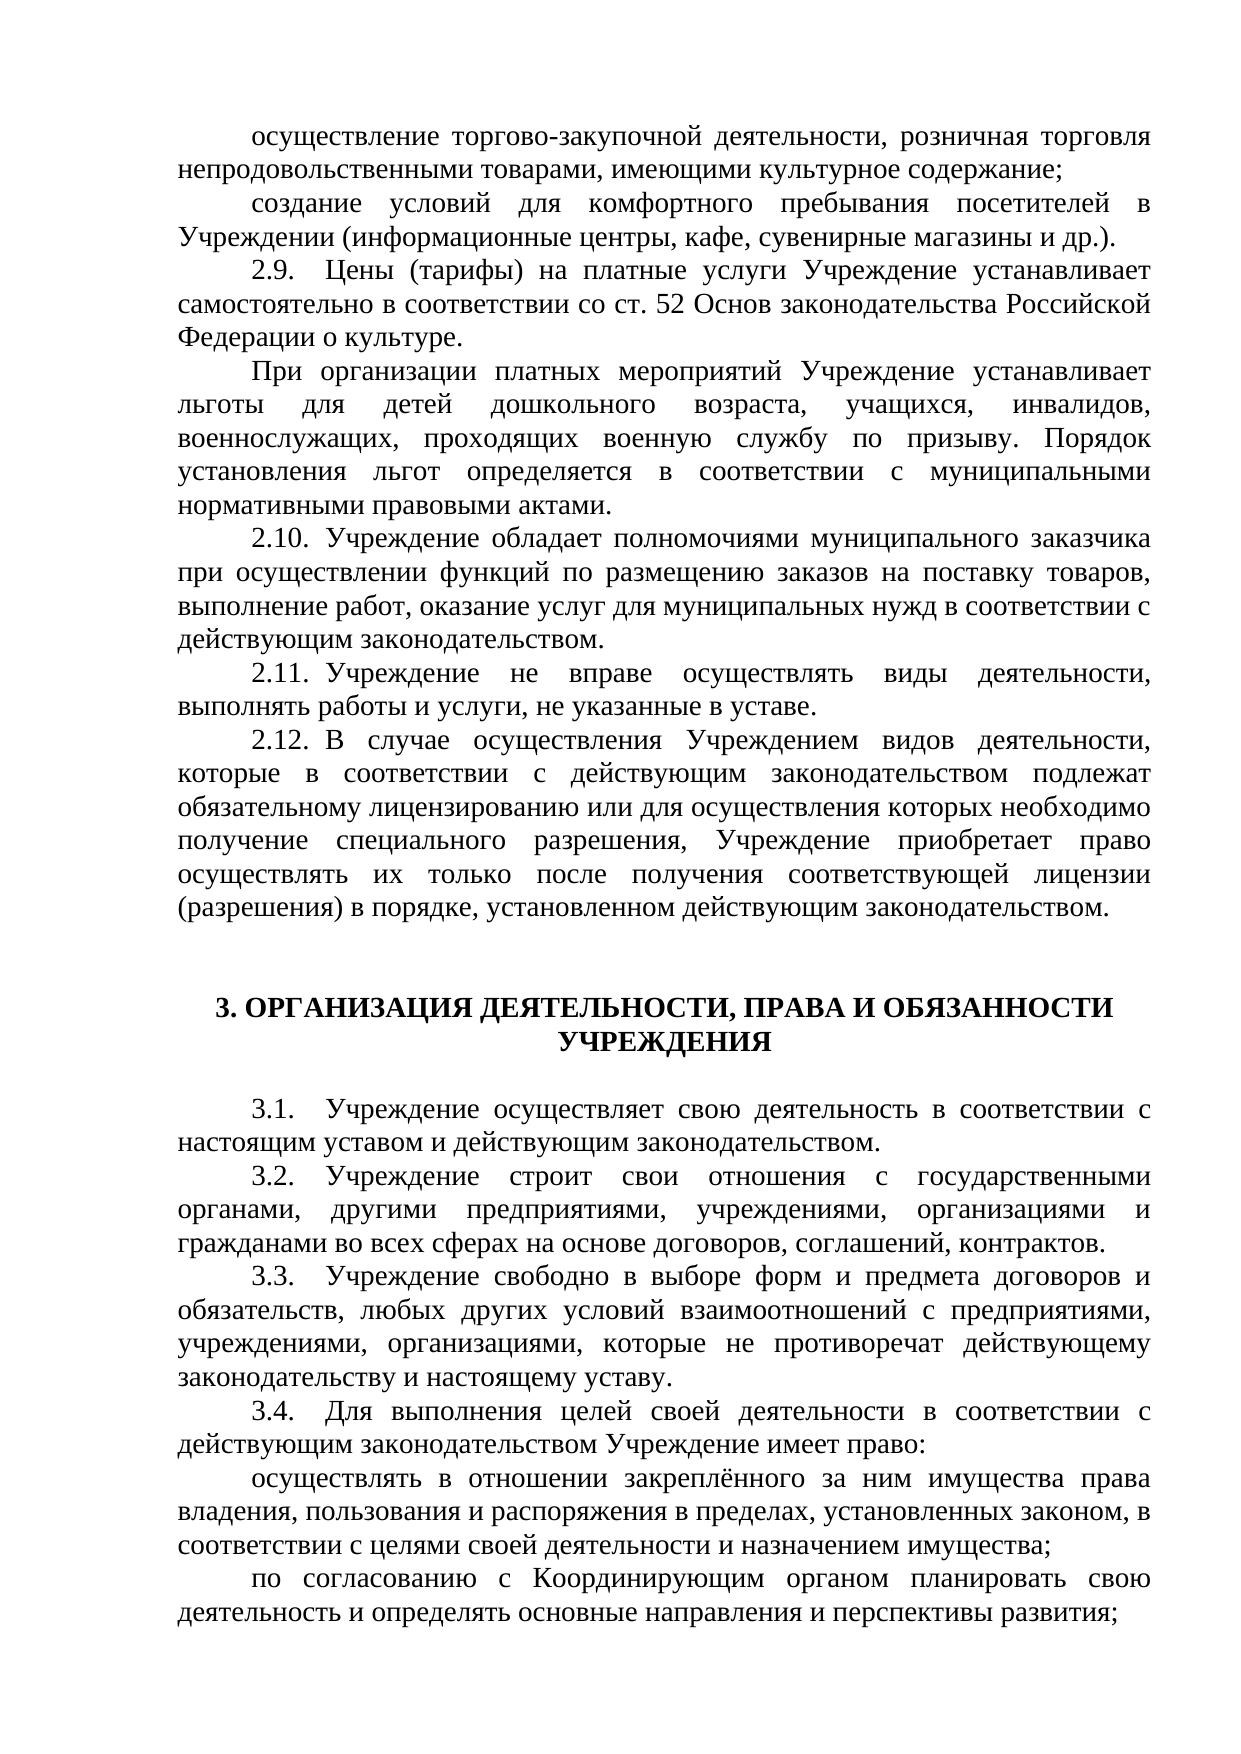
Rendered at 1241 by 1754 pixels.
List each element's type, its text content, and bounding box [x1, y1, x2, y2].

text При организации платных мероприятий Учреждение устанавливает льготы для детей дошкольного возраста, учащихся, инвалидов, военнослужащих, проходящих военную службу по призыву. Порядок установления льгот определяется в соответствии с муниципальными нормативными правовыми актами. [177, 353, 1152, 521]
text 3. ОРГАНИЗАЦИЯ ДЕЯТЕЛЬНОСТИ, ПРАВА И ОБЯЗАННОСТИ УЧРЕЖДЕНИЯ [177, 990, 1152, 1057]
list Учреждение строит свои отношения с государственными органами, другими предприятиями, учреждениями, организациями и гражданами во всех сферах на основе договоров, соглашений, контрактов. [177, 1158, 1152, 1258]
list В случае осуществления Учреждением видов деятельности, которые в соответствии с действующим законодательством подлежат обязательному лицензированию или для осуществления которых необходимо получение специального разрешения, Учреждение приобретает право осуществлять их только после получения соответствующей лицензии (разрешения) в порядке, установленном действующим законодательством. [177, 722, 1152, 923]
text по согласованию с Координирующим органом планировать свою деятельность и определять основные направления и перспективы развития; [177, 1560, 1152, 1627]
list Учреждение осуществляет свою деятельность в соответствии с настоящим уставом и действующим законодательством. [177, 1091, 1152, 1158]
list Учреждение обладает полномочиями муниципального заказчика при осуществлении функций по размещению заказов на поставку товаров, выполнение работ, оказание услуг для муниципальных нужд в соответствии с действующим законодательством. [177, 521, 1152, 655]
list Учреждение не вправе осуществлять виды деятельности, выполнять работы и услуги, не указанные в уставе. [177, 655, 1152, 722]
list Для выполнения целей своей деятельности в соответствии с действующим законодательством Учреждение имеет право: [177, 1393, 1152, 1460]
list Учреждение свободно в выборе форм и предмета договоров и обязательств, любых других условий взаимоотношений с предприятиями, учреждениями, организациями, которые не противоречат действующему законодательству и настоящему уставу. [177, 1258, 1152, 1393]
text создание условий для комфортного пребывания посетителей в Учреждении (информационные центры, кафе, сувенирные магазины и др.). [177, 185, 1152, 252]
text осуществление торгово-закупочной деятельности, розничная торговля непродовольственными товарами, имеющими культурное содержание; [177, 118, 1152, 185]
list Цены (тарифы) на платные услуги Учреждение устанавливает самостоятельно в соответствии со ст. 52 Основ законодательства Российской Федерации о культуре. [177, 252, 1152, 353]
text осуществлять в отношении закреплённого за ним имущества права владения, пользования и распоряжения в пределах, установленных законом, в соответствии с целями своей деятельности и назначением имущества; [177, 1460, 1152, 1560]
